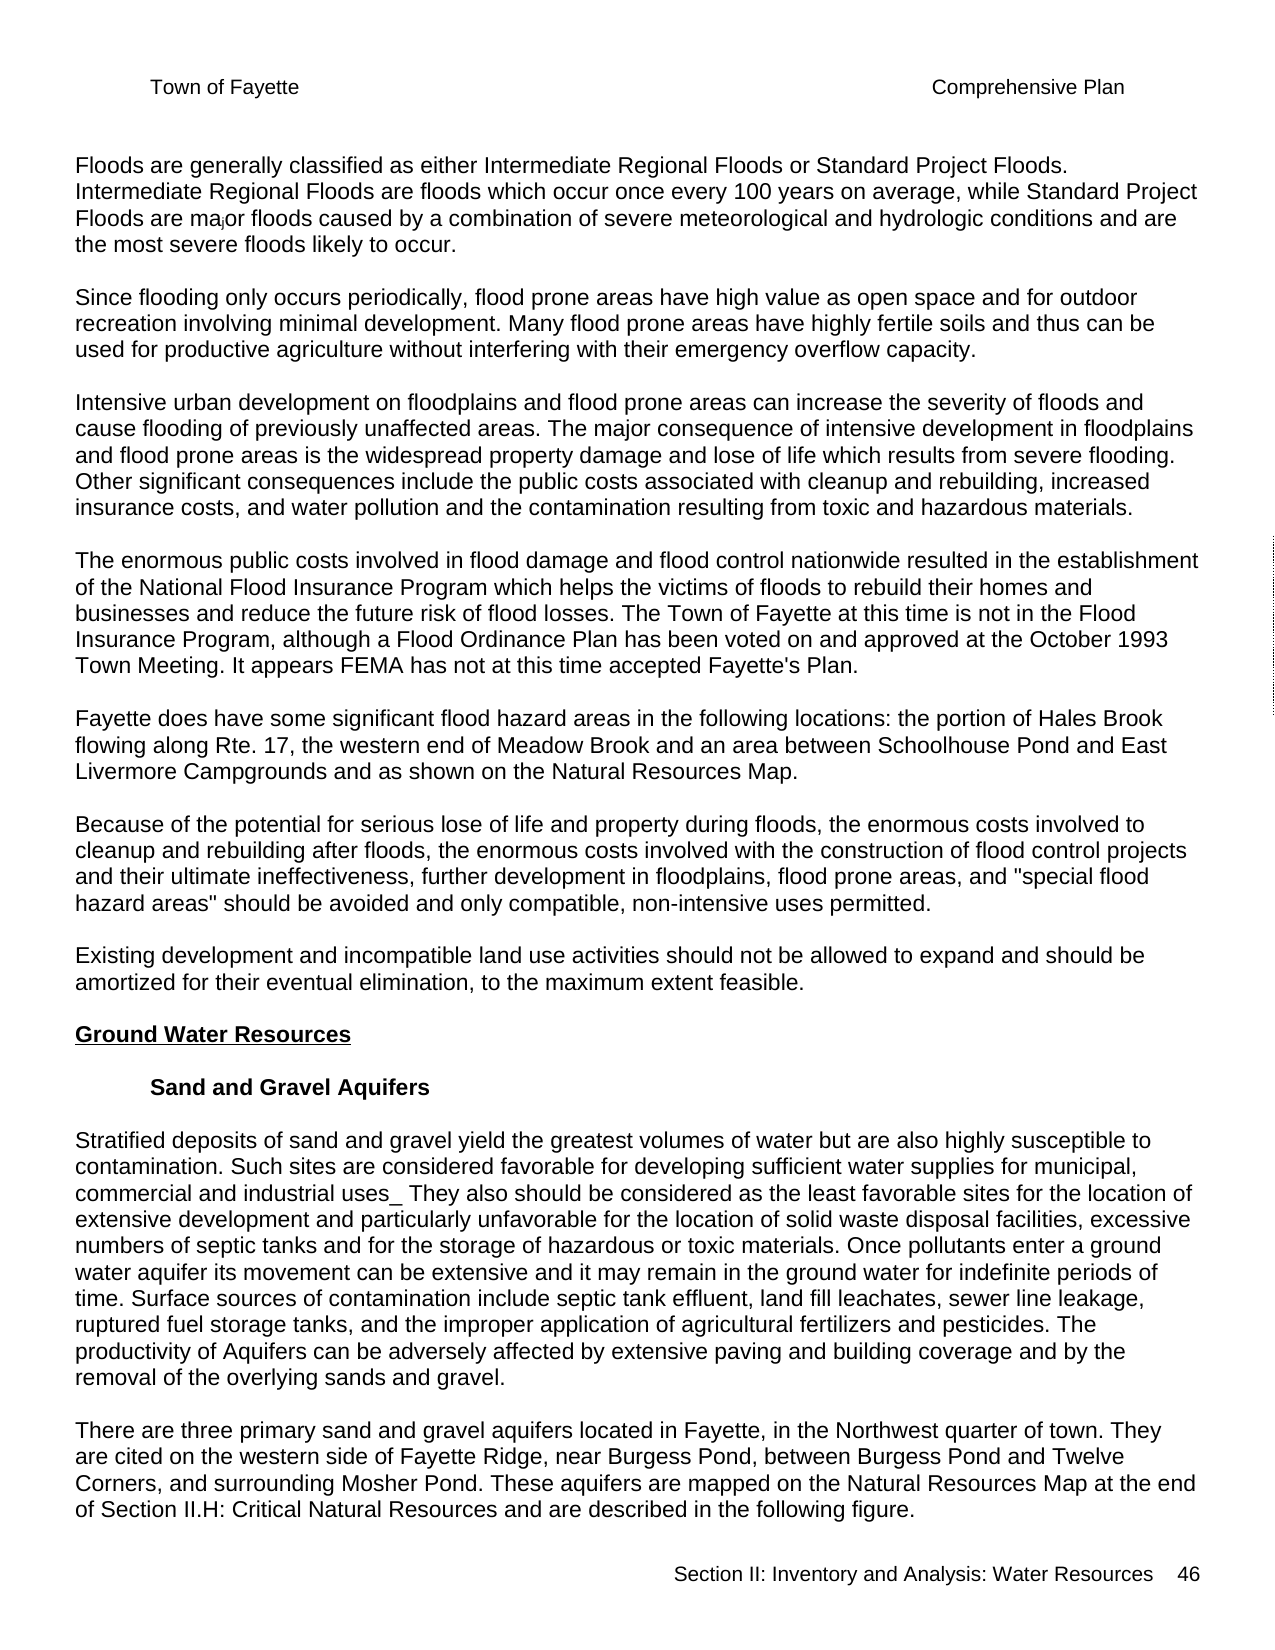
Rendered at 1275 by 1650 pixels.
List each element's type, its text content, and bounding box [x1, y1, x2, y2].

text There are three primary sand and gravel aquifers located in Fayette, in the Northwest quarter of town. They are cited on the western side of Fayette Ridge, near Burgess Pond, between Burgess Pond and Twelve Corners, and surrounding Mosher Pond. These aquifers are mapped on the Natural Resources Map at the end of Section II.H: Critical Natural Resources and are described in the following figure. [75, 1417, 1200, 1522]
text Sand and Gravel Aquifers [75, 1074, 1200, 1101]
text Ground Water Resources [75, 1021, 1200, 1048]
text Intensive urban development on floodplains and flood prone areas can increase the severity of floods and cause flooding of previously unaffected areas. The major consequence of intensive development in floodplains and flood prone areas is the widespread property damage and lose of life which results from severe flooding. Other significant consequences include the public costs associated with cleanup and rebuilding, increased insurance costs, and water pollution and the contamination resulting from toxic and hazardous materials. [75, 389, 1200, 521]
text The enormous public costs involved in flood damage and flood control nationwide resulted in the establishment of the National Flood Insurance Program which helps the victims of floods to rebuild their homes and businesses and reduce the future risk of flood losses. The Town of Fayette at this time is not in the Flood Insurance Program, although a Flood Ordinance Plan has been voted on and approved at the October 1993 Town Meeting. It appears FEMA has not at this time accepted Fayette's Plan. [75, 547, 1200, 679]
text Since flooding only occurs periodically, flood prone areas have high value as open space and for outdoor recreation involving minimal development. Many flood prone areas have highly fertile soils and thus can be used for productive agriculture without interfering with their emergency overflow capacity. [75, 283, 1200, 363]
text Existing development and incompatible land use activities should not be allowed to expand and should be amortized for their eventual elimination, to the maximum extent feasible. [75, 942, 1200, 995]
text Floods are generally classified as either Intermediate Regional Floods or Standard Project Floods. Intermediate Regional Floods are floods which occur once every 100 years on average, while Standard Project Floods are major floods caused by a combination of severe meteorological and hydrologic conditions and are the most severe floods likely to occur. [75, 152, 1200, 257]
text Because of the potential for serious lose of life and property during floods, the enormous costs involved to cleanup and rebuilding after floods, the enormous costs involved with the construction of flood control projects and their ultimate ineffectiveness, further development in floodplains, flood prone areas, and "special flood hazard areas" should be avoided and only compatible, non-intensive uses permitted. [75, 811, 1200, 916]
text Stratified deposits of sand and gravel yield the greatest volumes of water but are also highly susceptible to contamination. Such sites are considered favorable for developing sufficient water supplies for municipal, commercial and industrial uses_ They also should be considered as the least favorable sites for the location of extensive development and particularly unfavorable for the location of solid waste disposal facilities, excessive numbers of septic tanks and for the storage of hazardous or toxic materials. Once pollutants enter a ground water aquifer its movement can be extensive and it may remain in the ground water for indefinite periods of time. Surface sources of contamination include septic tank effluent, land fill leachates, sewer line leakage, ruptured fuel storage tanks, and the improper application of agricultural fertilizers and pesticides. The productivity of Aquifers can be adversely affected by extensive paving and building coverage and by the removal of the overlying sands and gravel. [75, 1127, 1200, 1390]
text Fayette does have some significant flood hazard areas in the following locations: the portion of Hales Brook flowing along Rte. 17, the western end of Meadow Brook and an area between Schoolhouse Pond and East Livermore Campgrounds and as shown on the Natural Resources Map. [75, 705, 1200, 784]
